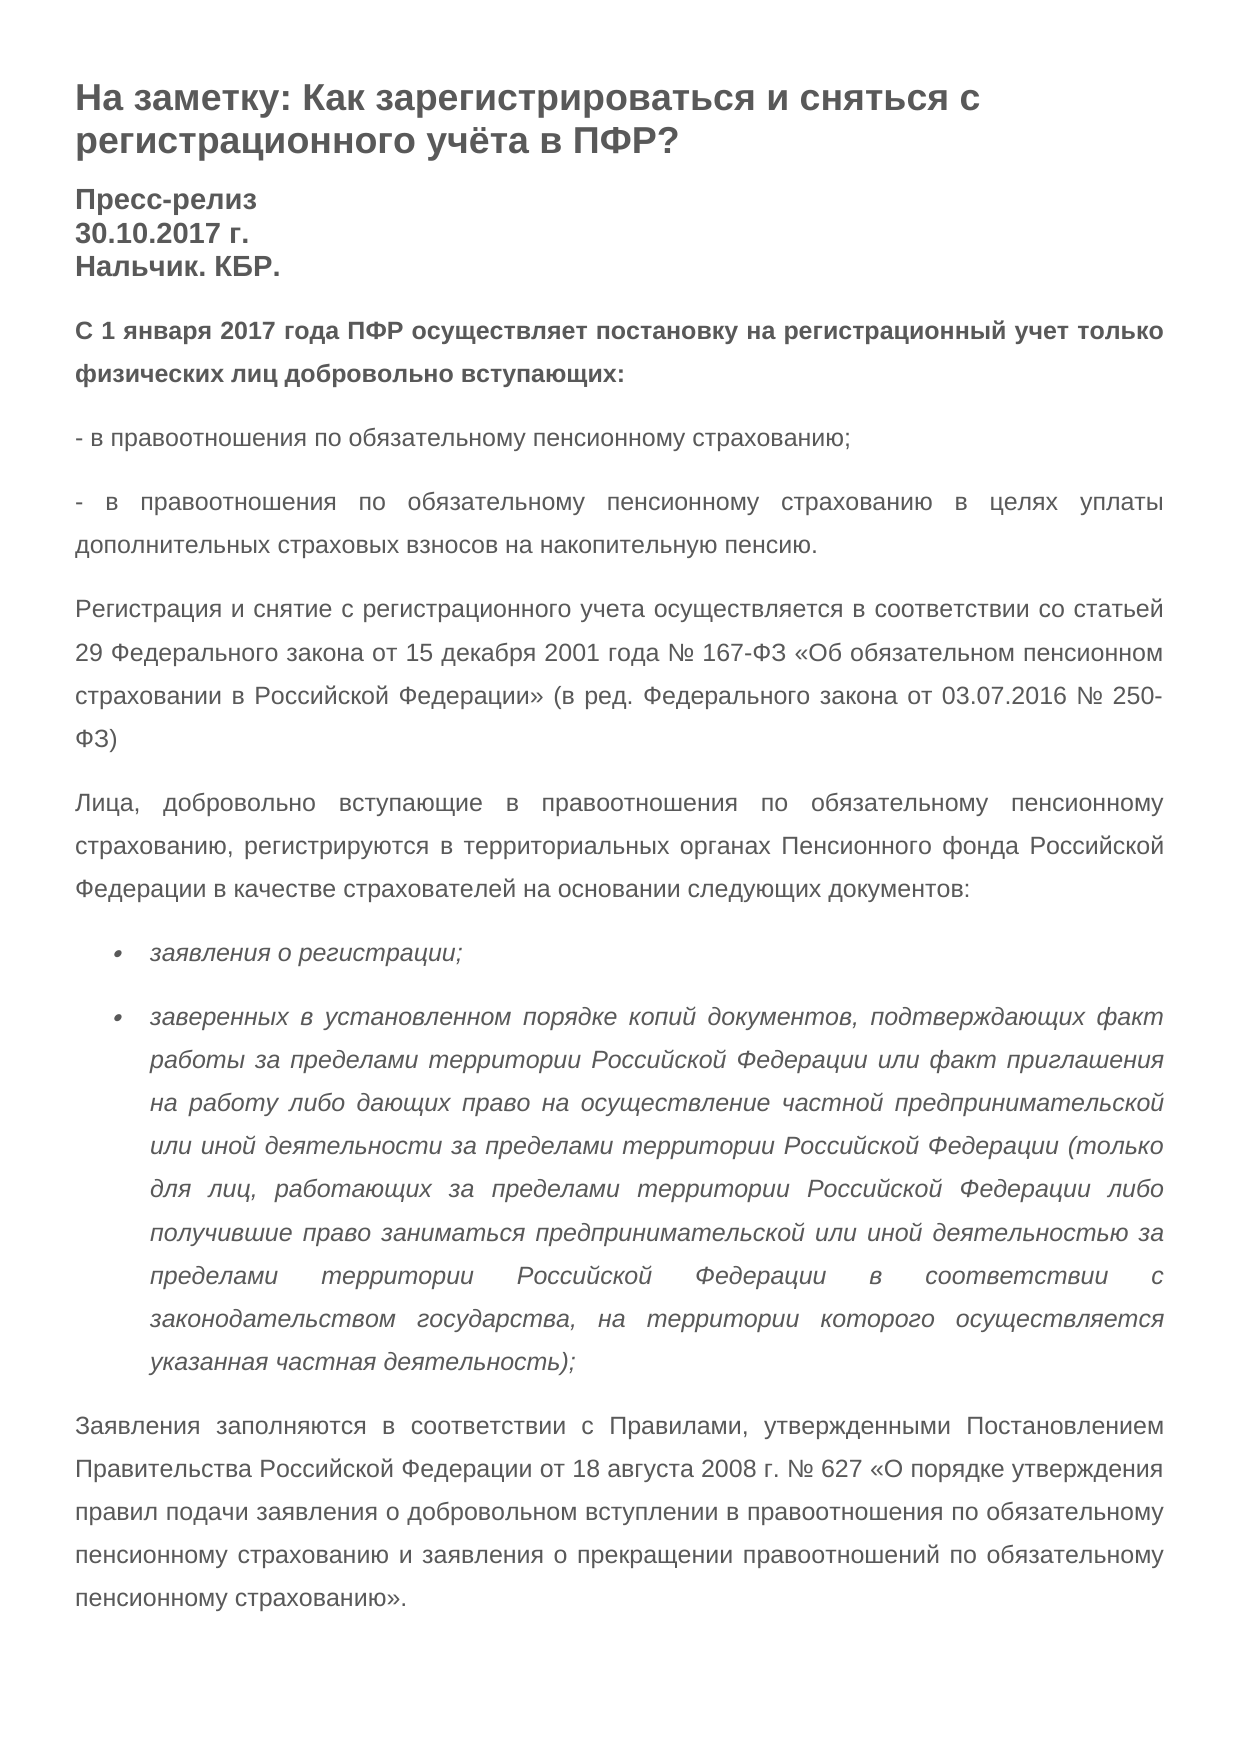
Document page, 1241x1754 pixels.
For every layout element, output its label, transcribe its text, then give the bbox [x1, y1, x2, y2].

text - в правоотношения по обязательному пенсионному страхованию в целях уплаты дополнительных страховых взносов на накопительную пенсию. [75, 487, 1165, 559]
list заявления о регистрации; [112, 938, 1165, 967]
text С 1 января 2017 года ПФР осуществляет постановку на регистрационный учет только физических лиц добровольно вступающих: [75, 316, 1165, 388]
text Регистрация и снятие с регистрационного учета осуществляется в соответствии со статьей 29 Федерального закона от 15 декабря 2001 года № 167-ФЗ «Об обязательном пенсионном страховании в Российской Федерации» (в ред. Федерального закона от 03.07.2016 № 250-ФЗ) [75, 594, 1165, 752]
text Пресс-релиз [75, 182, 1165, 216]
list заверенных в установленном порядке копий документов, подтверждающих факт работы за пределами территории Российской Федерации или факт приглашения на работу либо дающих право на осуществление частной предпринимательской или иной деятельности за пределами территории Российской Федерации (только для лиц, работающих за пределами территории Российской Федерации либо получившие право заниматься предпринимательской или иной деятельностью за пределами территории Российской Федерации в соответствии с законодательством государства, на территории которого осуществляется указанная частная деятельность); [112, 1002, 1165, 1376]
text Нальчик. КБР. [75, 249, 1165, 283]
text - в правоотношения по обязательному пенсионному страхованию; [75, 423, 1165, 452]
text Заявления заполняются в соответствии с Правилами, утвержденными Постановлением Правительства Российской Федерации от 18 августа 2008 г. № 627 «О порядке утверждения правил подачи заявления о добровольном вступлении в правоотношения по обязательному пенсионному страхованию и заявления о прекращении правоотношений по обязательному пенсионному страхованию». [75, 1411, 1165, 1612]
text На заметку: Как зарегистрироваться и сняться с регистрационного учёта в ПФР? [75, 75, 1165, 161]
text Лица, добровольно вступающие в правоотношения по обязательному пенсионному страхованию, регистрируются в территориальных органах Пенсионного фонда Российской Федерации в качестве страхователей на основании следующих документов: [75, 788, 1165, 903]
text 30.10.2017 г. [75, 216, 1165, 249]
